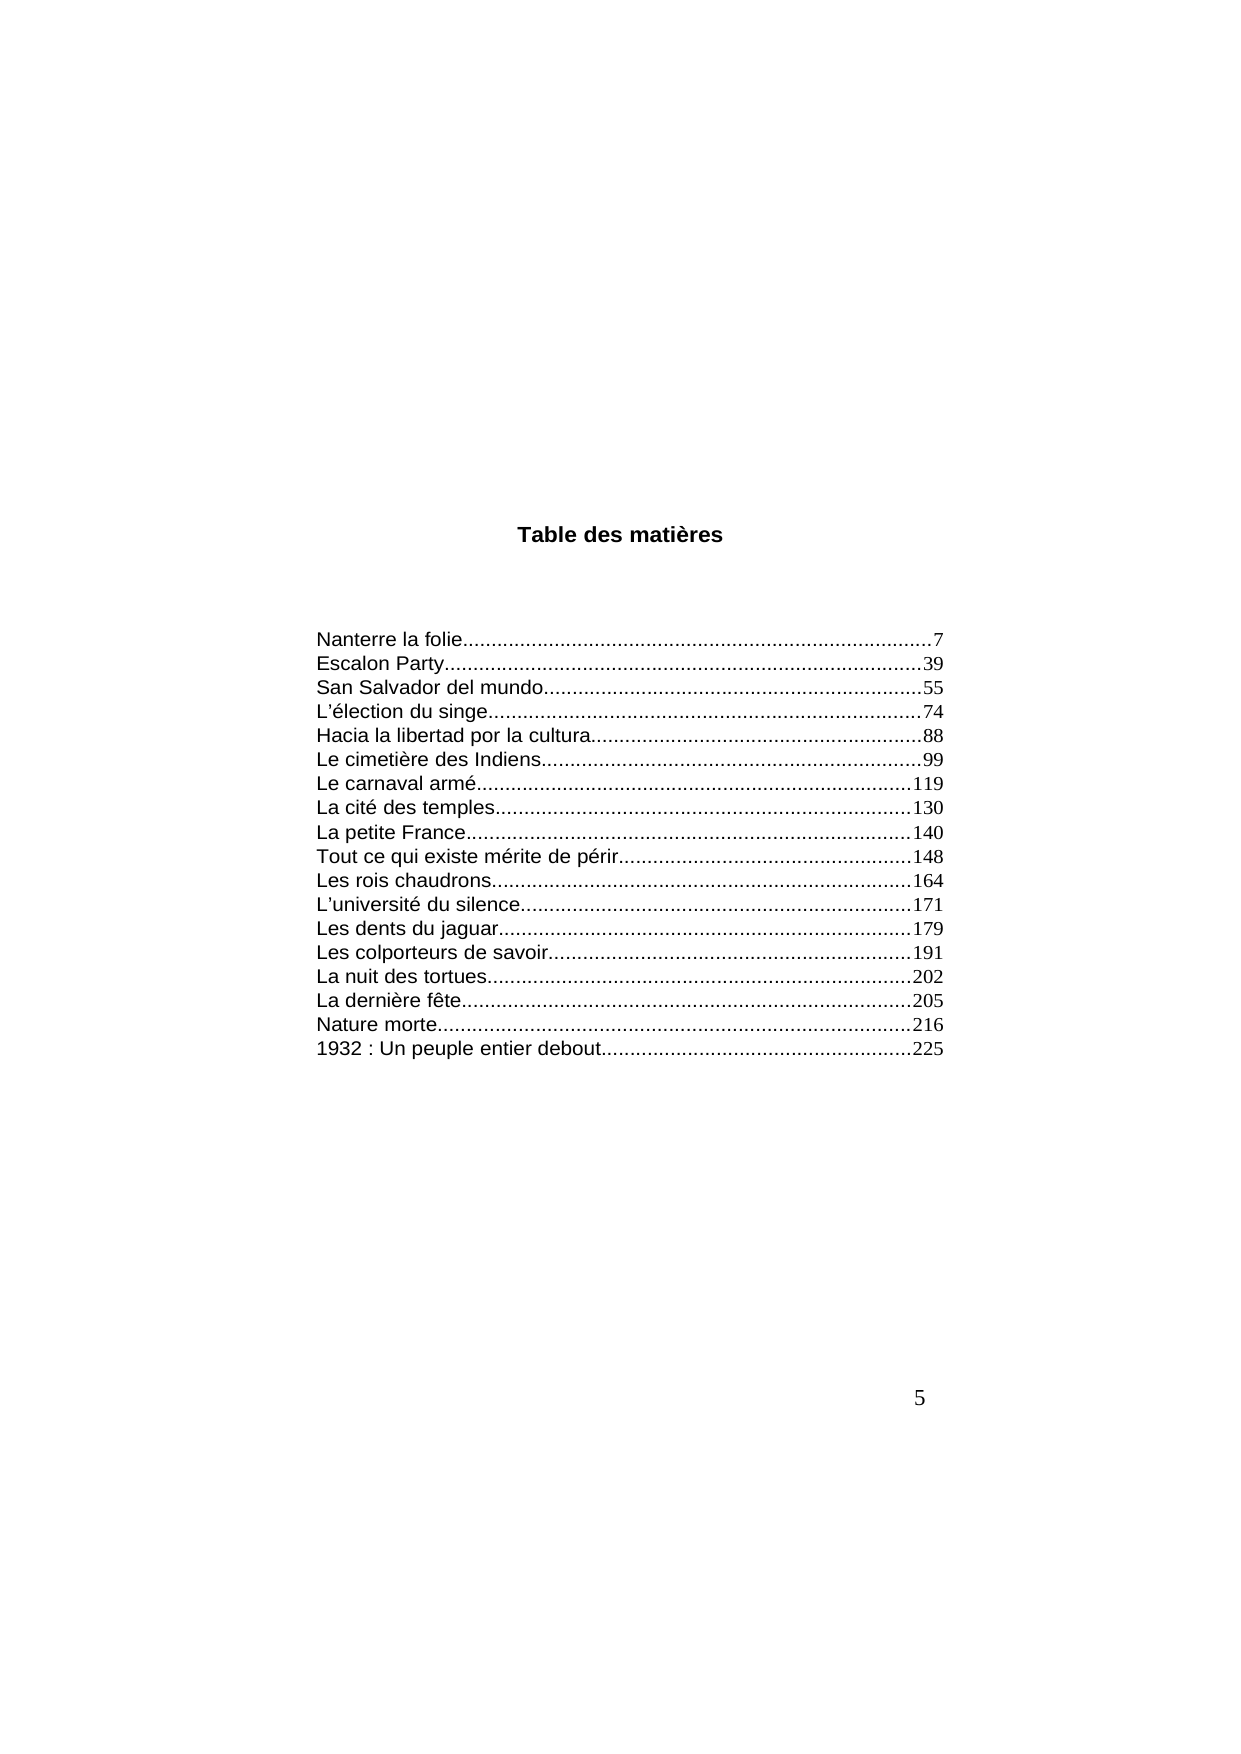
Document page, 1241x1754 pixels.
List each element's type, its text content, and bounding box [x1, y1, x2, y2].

subtitle Table des matières [294, 521, 946, 547]
